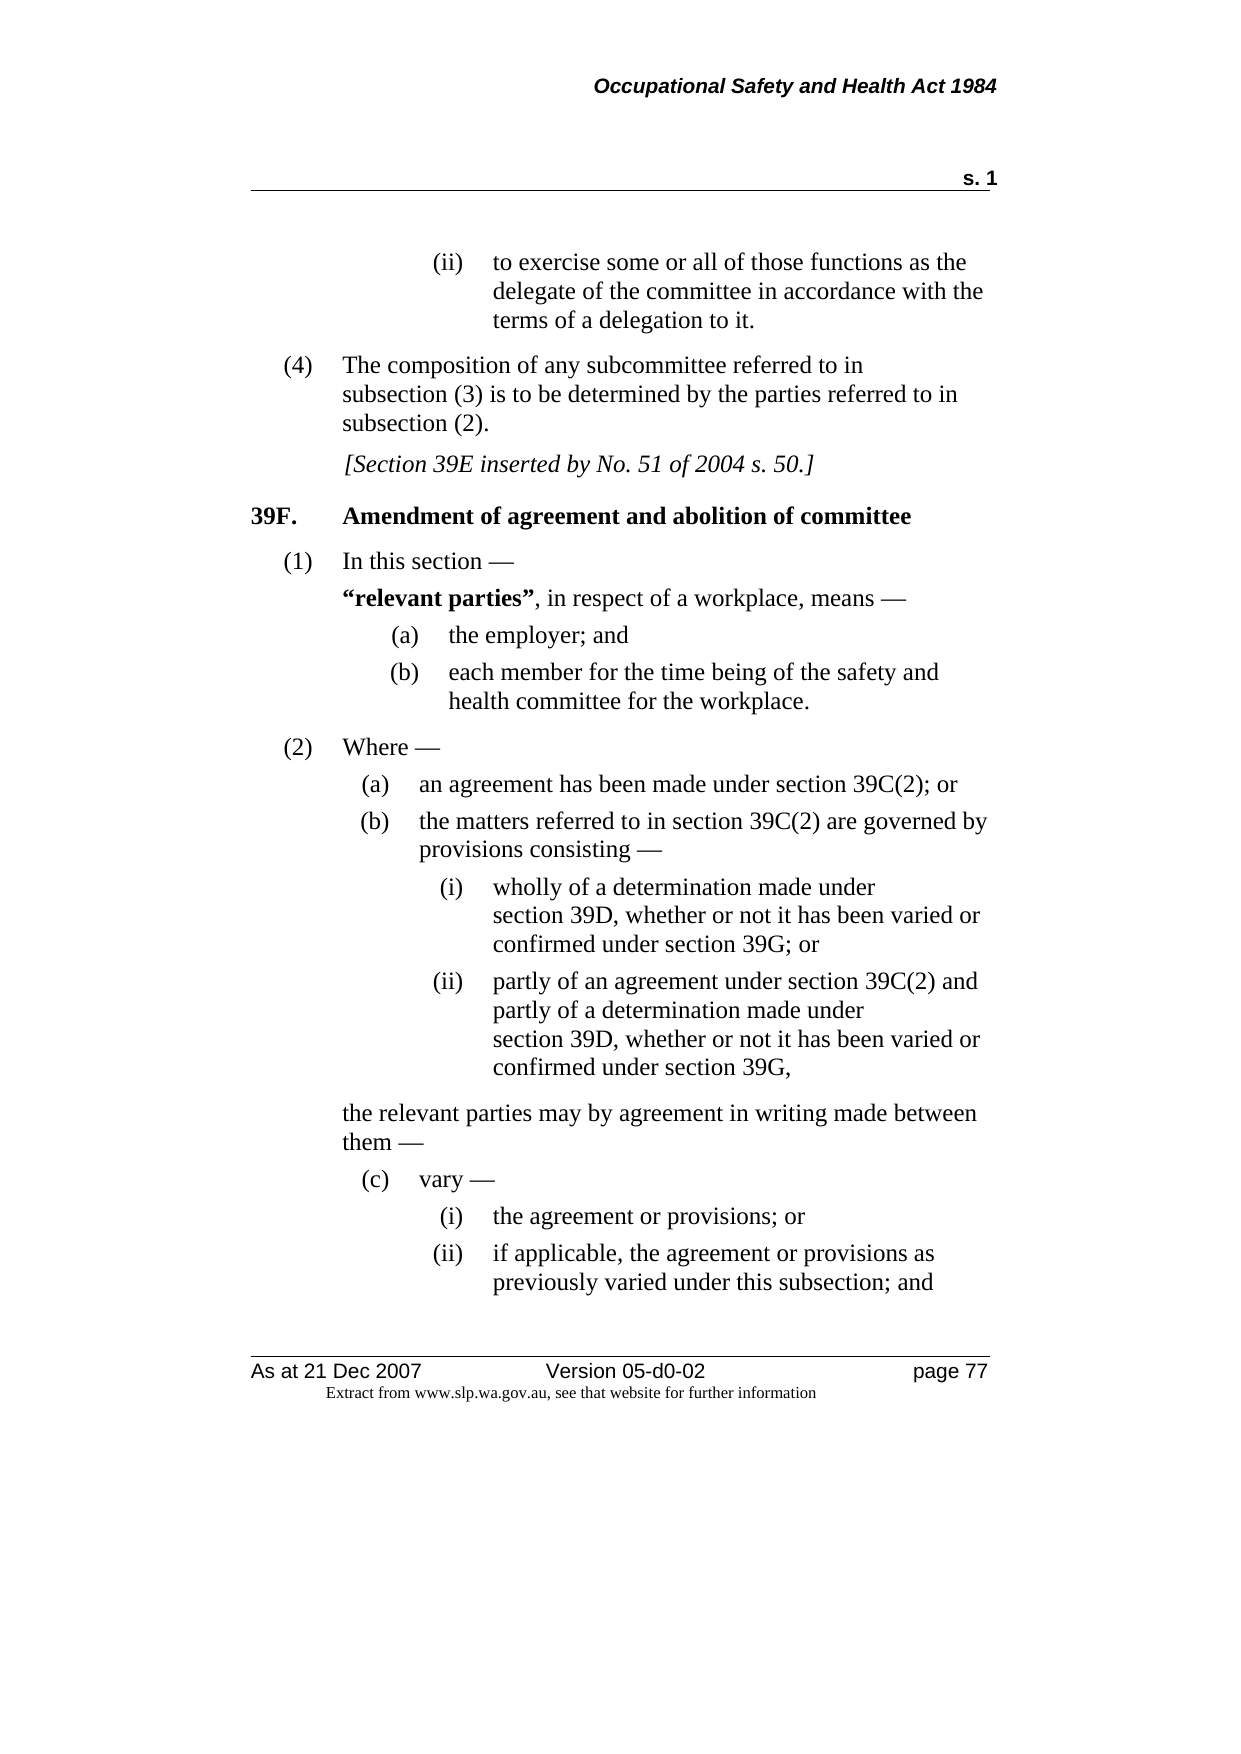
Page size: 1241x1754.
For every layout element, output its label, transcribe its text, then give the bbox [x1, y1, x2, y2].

text (4) The composition of any subcommittee referred to in subsection (3) is to be determined by the parties referred to in subsection (2). [251, 350, 990, 437]
text (b) each member for the time being of the safety and health committee for the workplace. [251, 657, 990, 715]
text “relevant parties”, in respect of a workplace, means — [251, 583, 990, 612]
text (i) the agreement or provisions; or [251, 1201, 990, 1229]
text (a) the employer; and [251, 620, 990, 649]
text (ii) partly of an agreement under section 39C(2) and partly of a determination made under section 39D, whether or not it has been varied or confirmed under section 39G, [251, 966, 990, 1081]
text the relevant parties may by agreement in writing made between them — [251, 1098, 990, 1155]
text (i) wholly of a determination made under section 39D, whether or not it has been varied or confirmed under section 39G; or [251, 872, 990, 958]
text (c) vary — [251, 1164, 990, 1192]
text (ii) to exercise some or all of those functions as the delegate of the committee in accordance with the terms of a delegation to it. [251, 247, 990, 334]
text (2) Where — [251, 732, 990, 760]
subtitle 39F. Amendment of agreement and abolition of committee [251, 501, 990, 529]
text (ii) if applicable, the agreement or provisions as previously varied under this subsection; and [251, 1238, 990, 1295]
text (a) an agreement has been made under section 39C(2); or [251, 769, 990, 797]
text [Section 39E inserted by No. 51 of 2004 s. 50.] [251, 449, 990, 478]
text (b) the matters referred to in section 39C(2) are governed by provisions consisting — [251, 806, 990, 863]
text (1) In this section — [251, 546, 990, 575]
